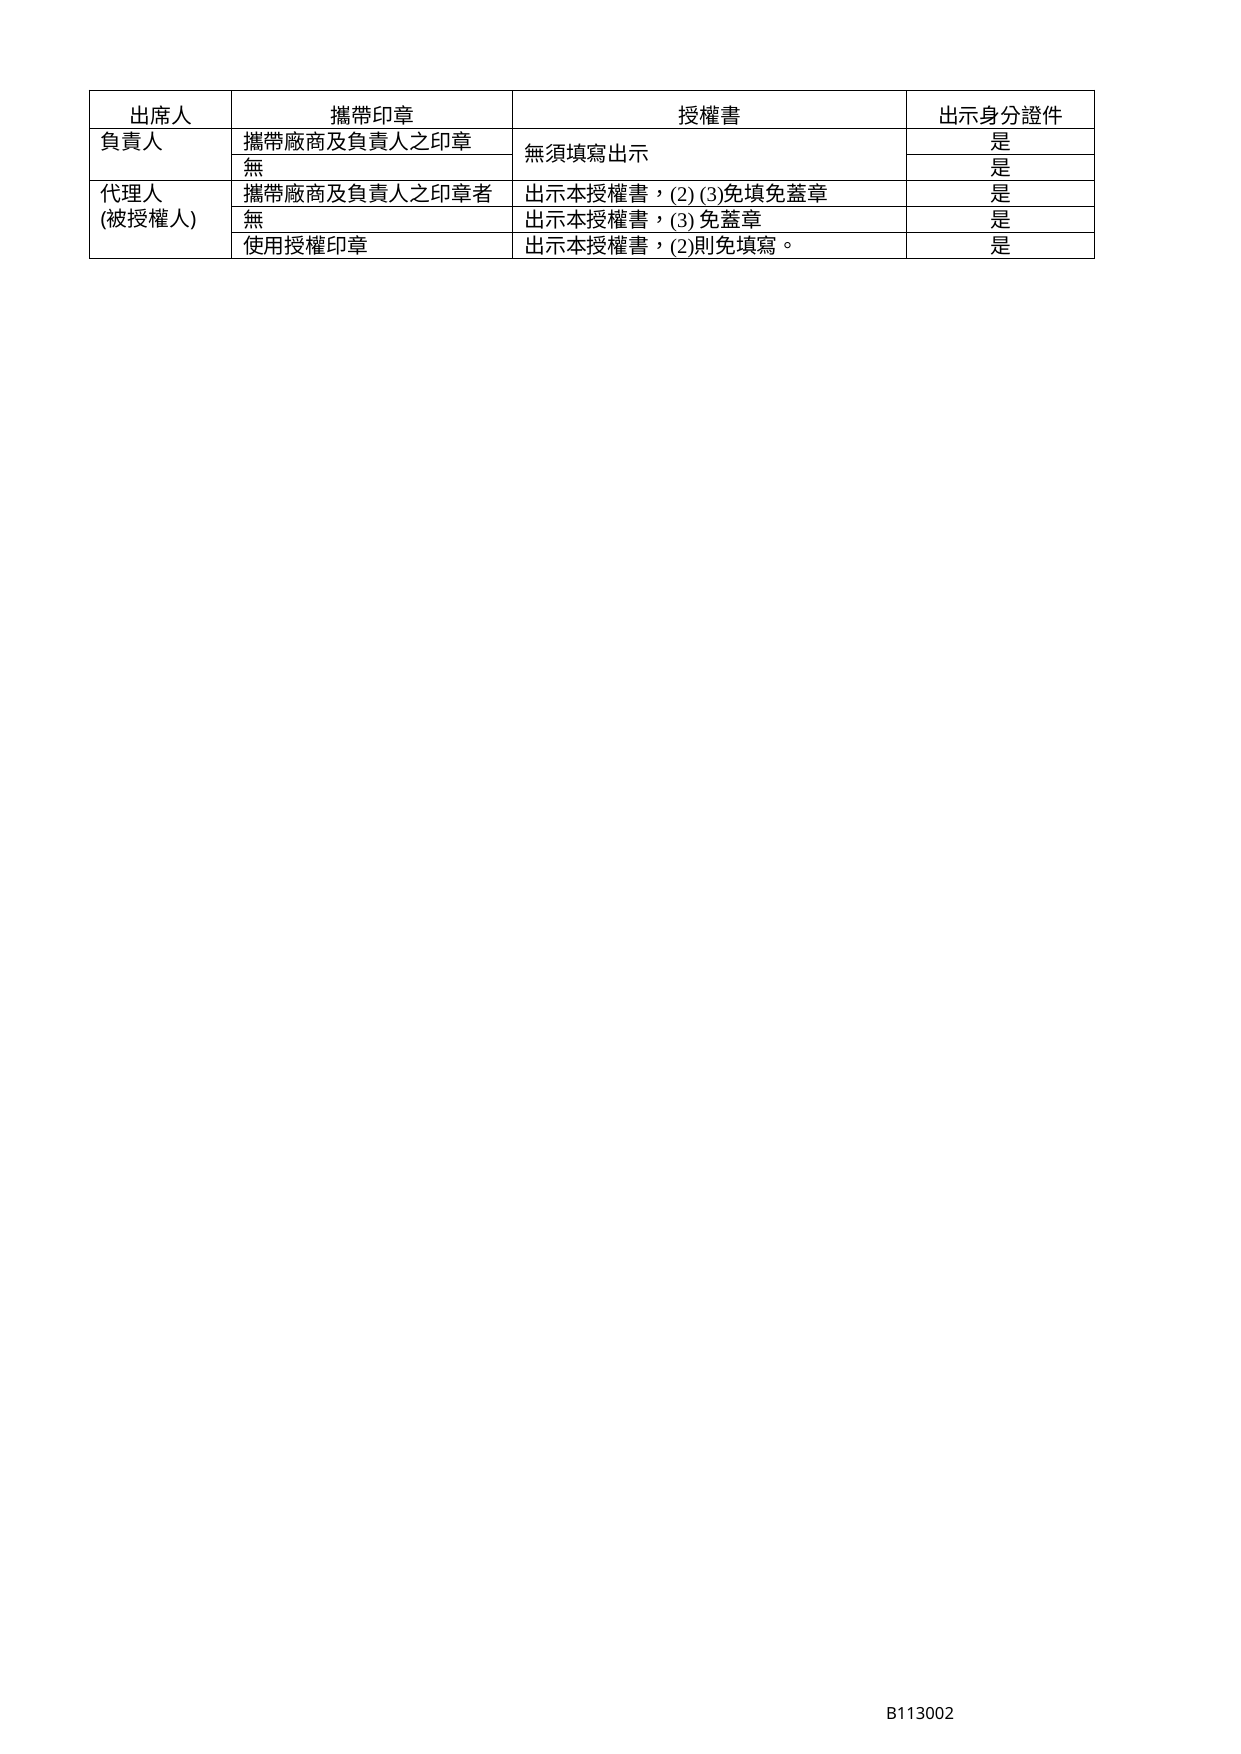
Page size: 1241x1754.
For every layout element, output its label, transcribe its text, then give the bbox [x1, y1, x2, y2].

table_cell 無 [232, 207, 512, 232]
table_header 授權書 [513, 91, 906, 128]
table_cell 代理人 (被授權人) [90, 181, 231, 258]
table_header 攜帶印章 [232, 91, 512, 128]
table_cell 負責人 [90, 129, 231, 180]
table_cell 無須填寫出示 [513, 129, 906, 180]
table_cell 是 [907, 233, 1094, 258]
table_cell 出示本授權書，(2)則免填寫。 [513, 233, 906, 258]
table_cell 使用授權印章 [232, 233, 512, 258]
table_cell 無 [232, 155, 512, 180]
table_cell 出示本授權書，(2) (3)免填免蓋章 [513, 181, 906, 206]
table_cell 攜帶廠商及負責人之印章者 [232, 181, 512, 206]
table_header 出席人 [90, 91, 231, 128]
table_cell 是 [907, 155, 1094, 180]
table_cell 出示本授權書，(3) 免蓋章 [513, 207, 906, 232]
table_cell 是 [907, 207, 1094, 232]
table_cell 是 [907, 129, 1094, 154]
table_cell 是 [907, 181, 1094, 206]
table_header 出示身分證件 [907, 91, 1094, 128]
table_cell 攜帶廠商及負責人之印章 [232, 129, 512, 154]
